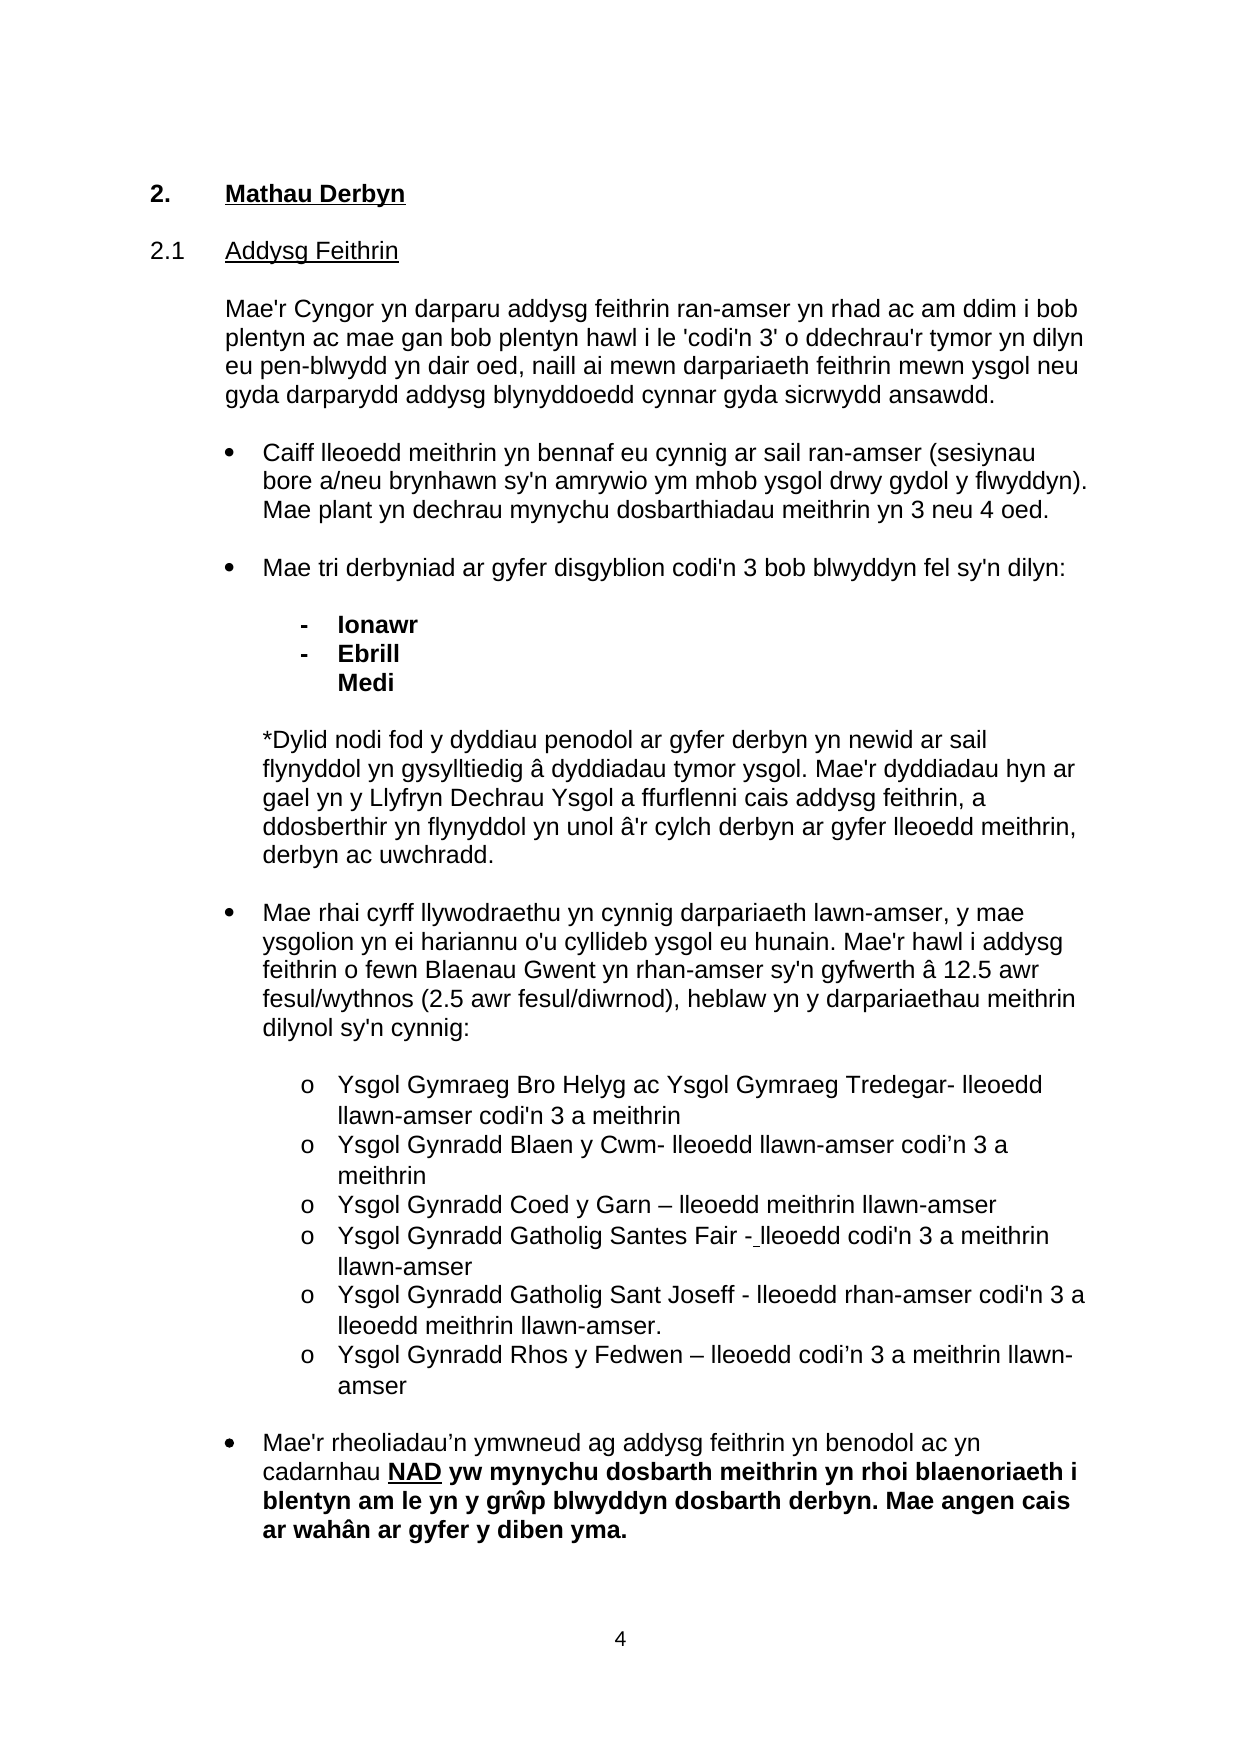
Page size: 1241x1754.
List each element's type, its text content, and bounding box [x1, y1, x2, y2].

text Mae'r Cyngor yn darparu addysg feithrin ran-amser yn rhad ac am ddim i bob plentyn ac mae gan bob plentyn hawl i le 'codi'n 3' o ddechrau'r tymor yn dilyn eu pen-blwydd yn dair oed, naill ai mewn darpariaeth feithrin mewn ysgol neu gyda darparydd addysg blynyddoedd cynnar gyda sicrwydd ansawdd. [225, 294, 1090, 409]
text 2. Mathau Derbyn [150, 179, 1090, 207]
list Ionawr [300, 610, 1090, 639]
list Caiff lleoedd meithrin yn bennaf eu cynnig ar sail ran-amser (sesiynau bore a/neu brynhawn sy'n amrywio ym mhob ysgol drwy gydol y flwyddyn). Mae plant yn dechrau mynychu dosbarthiadau meithrin yn 3 neu 4 oed. [225, 437, 1090, 524]
text 2.1 Addysg Feithrin [150, 236, 1090, 265]
list Mae rhai cyrff llywodraethu yn cynnig darpariaeth lawn-amser, y mae ysgolion yn ei hariannu o'u cyllideb ysgol eu hunain. Mae'r hawl i addysg feithrin o fewn Blaenau Gwent yn rhan-amser sy'n gyfwerth â 12.5 awr fesul/wythnos (2.5 awr fesul/diwrnod), heblaw yn y darpariaethau meithrin dilynol sy'n cynnig: [225, 898, 1090, 1042]
list Mae'r rheoliadau’n ymwneud ag addysg feithrin yn benodol ac yn cadarnhau NAD yw mynychu dosbarth meithrin yn rhoi blaenoriaeth i blentyn am le yn y grŵp blwyddyn dosbarth derbyn. Mae angen cais ar wahân ar gyfer y diben yma. [225, 1428, 1090, 1543]
list Ysgol Gynradd Gatholig Sant Joseff - lleoedd rhan-amser codi'n 3 a lleoedd meithrin llawn-amser. [300, 1280, 1090, 1340]
list Ysgol Gynradd Gatholig Santes Fair - lleoedd codi'n 3 a meithrin llawn-amser [300, 1221, 1090, 1280]
list Ebrill [300, 639, 1090, 668]
list Mae tri derbyniad ar gyfer disgyblion codi'n 3 bob blwyddyn fel sy'n dilyn: [225, 553, 1090, 581]
list Ysgol Gymraeg Bro Helyg ac Ysgol Gymraeg Tredegar- lleoedd llawn-amser codi'n 3 a meithrin [300, 1070, 1090, 1130]
list Medi [337, 668, 1090, 696]
list Ysgol Gynradd Coed y Garn – lleoedd meithrin llawn-amser [300, 1190, 1090, 1221]
list Ysgol Gynradd Blaen y Cwm- lleoedd llawn-amser codi’n 3 a meithrin [300, 1130, 1090, 1190]
list *Dylid nodi fod y dyddiau penodol ar gyfer derbyn yn newid ar sail flynyddol yn gysylltiedig â dyddiadau tymor ysgol. Mae'r dyddiadau hyn ar gael yn y Llyfryn Dechrau Ysgol a ffurflenni cais addysg feithrin, a ddosberthir yn flynyddol yn unol â'r cylch derbyn ar gyfer lleoedd meithrin, derbyn ac uwchradd. [262, 725, 1090, 869]
list Ysgol Gynradd Rhos y Fedwen – lleoedd codi’n 3 a meithrin llawn-amser [300, 1340, 1090, 1400]
